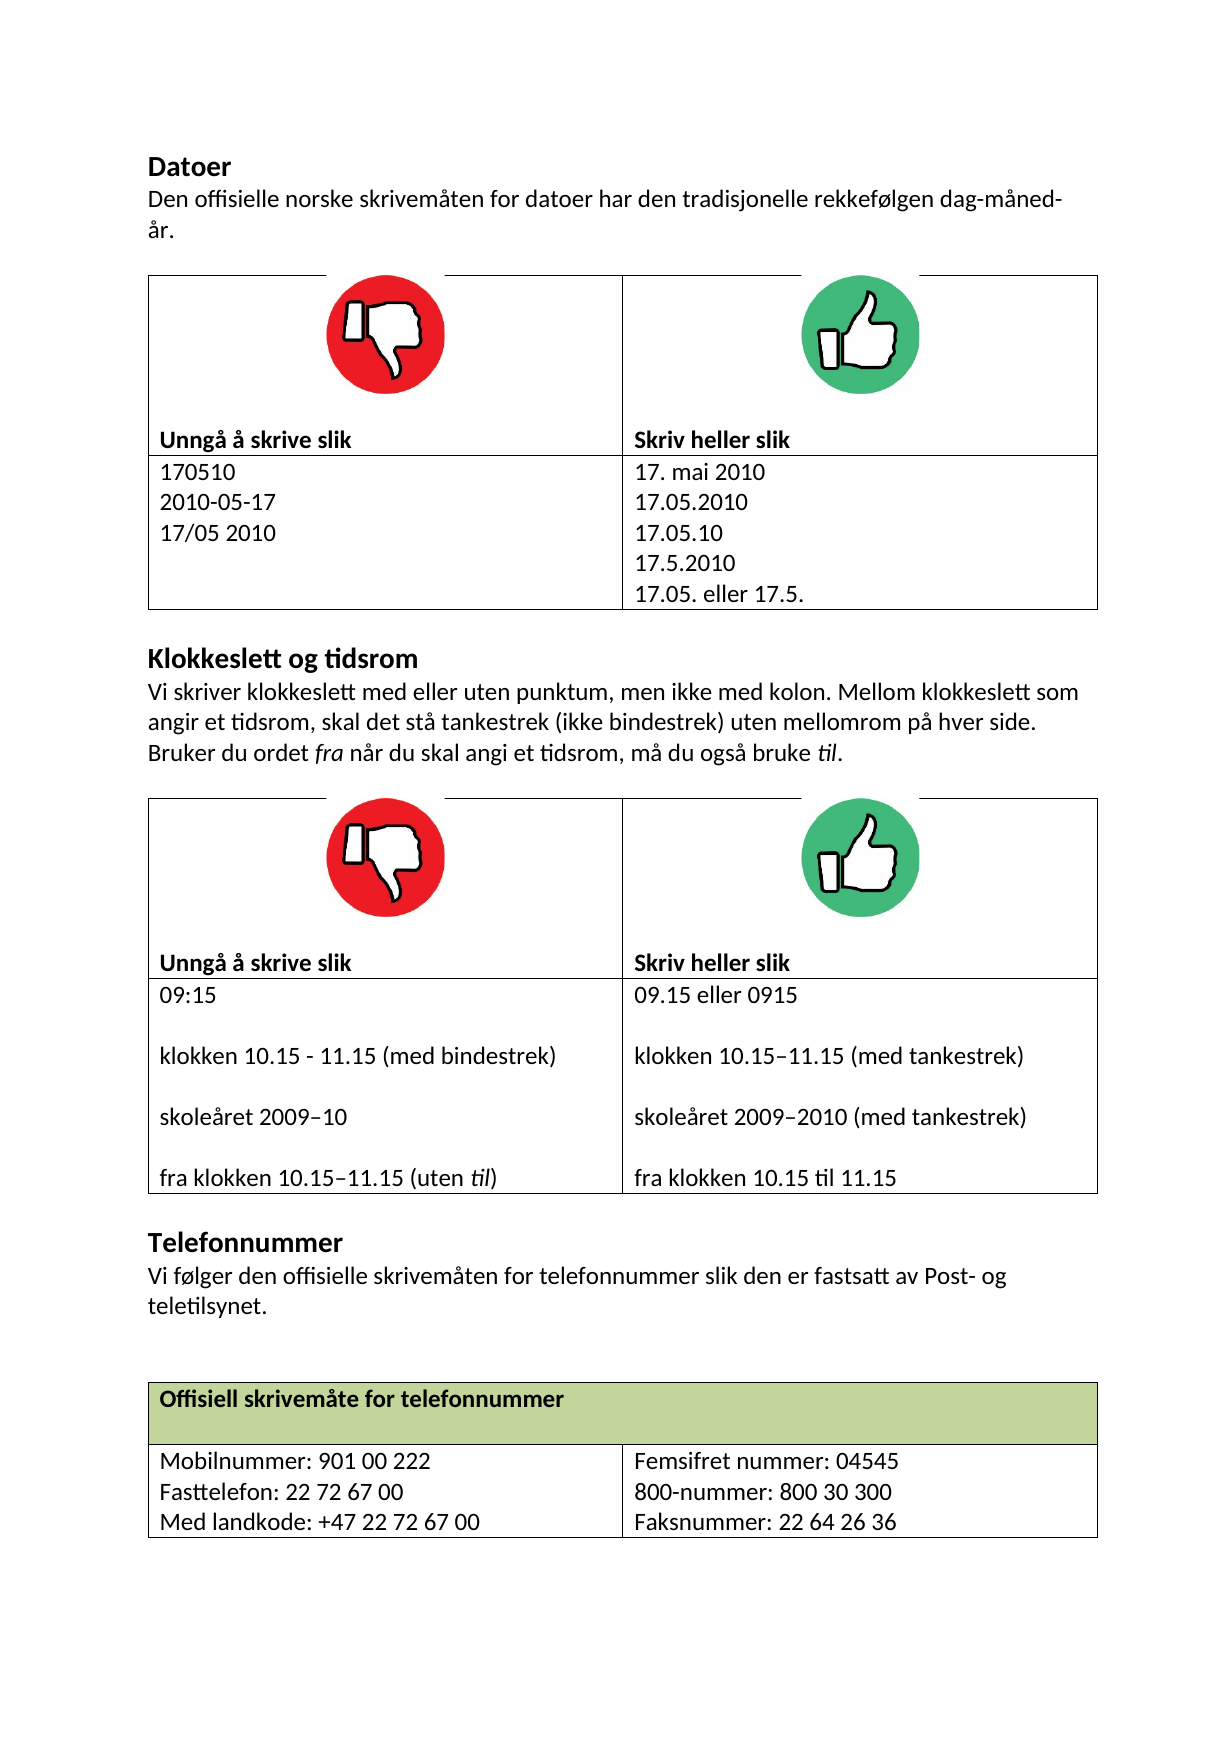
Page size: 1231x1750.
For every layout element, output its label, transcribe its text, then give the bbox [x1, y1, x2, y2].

text Den offisielle norske skrivemåten for datoer har den tradisjonelle rekkefølgen dag-måned-år. [148, 183, 1083, 244]
picture [326, 275, 445, 394]
table_cell Mobilnummer: 901 00 222 Fasttelefon: 22 72 67 00 Med landkode: +47 22 72 67 00 [149, 1445, 622, 1537]
picture [801, 798, 920, 917]
picture [326, 798, 445, 917]
text Klokkeslett og tidsrom [148, 640, 1083, 676]
text Telefonnummer [148, 1224, 1083, 1260]
text Vi skriver klokkeslett med eller uten punktum, men ikke med kolon. Mellom klokkeslett som angir et tidsrom, skal det stå tankestrek (ikke bindestrek) uten mellomrom på hver side. Bruker du ordet fra når du skal angi et tidsrom, må du også bruke til. [148, 676, 1083, 767]
table_header Skriv heller slik [623, 276, 1097, 455]
text Datoer [148, 148, 1083, 183]
text Vi følger den offisielle skrivemåten for telefonnummer slik den er fastsatt av Post- og teletilsynet. [148, 1260, 1083, 1321]
table_header Unngå å skrive slik [149, 276, 622, 455]
table_cell 09.15 eller 0915 klokken 10.15–11.15 (med tankestrek) skoleåret 2009–2010 (med tankestrek) fra klokken 10.15 til 11.15 [623, 979, 1097, 1193]
picture [801, 275, 920, 394]
table_cell Femsifret nummer: 04545 800-nummer: 800 30 300 Faksnummer: 22 64 26 36 [623, 1445, 1097, 1537]
table_header Offisiell skrivemåte for telefonnummer [149, 1383, 1097, 1444]
table_cell 170510 2010-05-17 17/05 2010 [149, 456, 622, 609]
table_cell 17. mai 2010 17.05.2010 17.05.10 17.5.2010 17.05. eller 17.5. [623, 456, 1097, 609]
table_header Skriv heller slik [623, 799, 1097, 978]
table_header Unngå å skrive slik [149, 799, 622, 978]
table_cell 09:15 klokken 10.15 - 11.15 (med bindestrek) skoleåret 2009–10 fra klokken 10.15–11.15 (uten til) [149, 979, 622, 1193]
